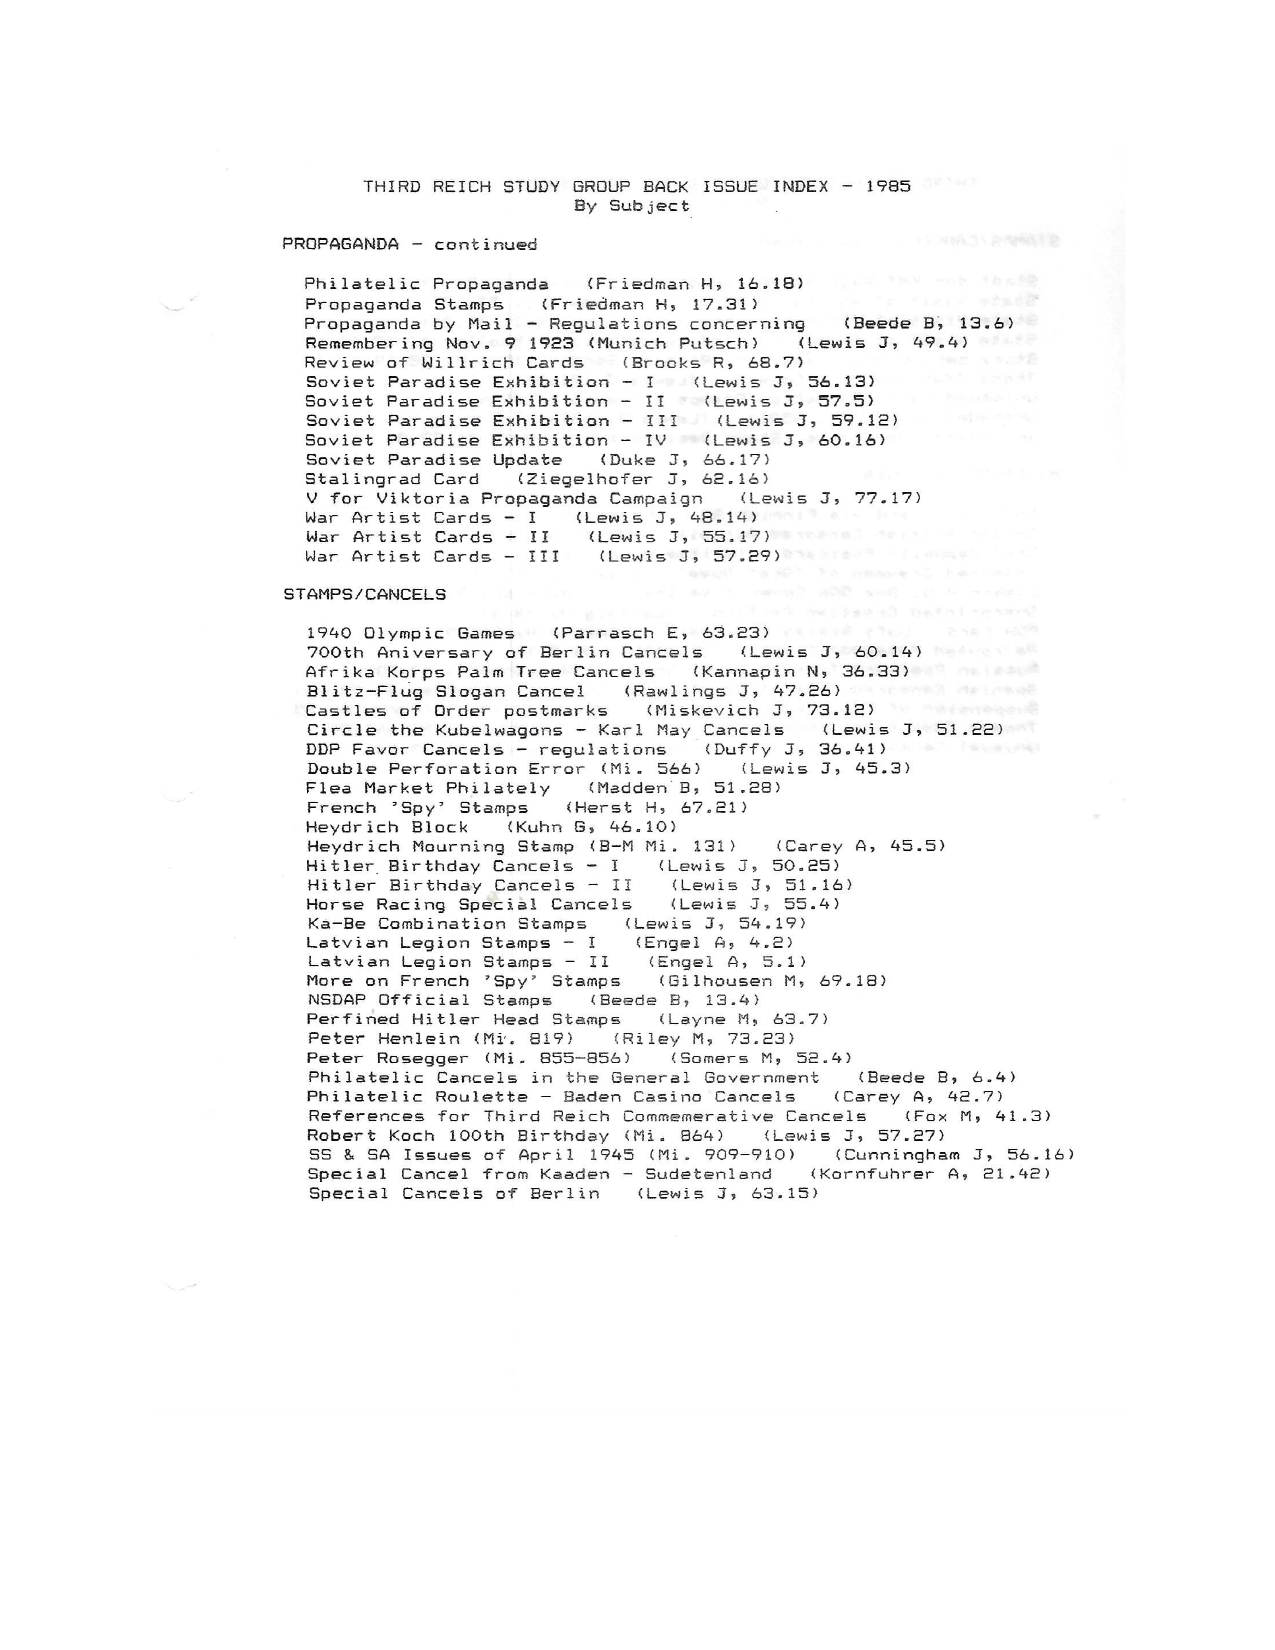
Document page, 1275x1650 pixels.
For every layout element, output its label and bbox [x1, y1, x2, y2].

picture [150, 150, 1125, 1412]
